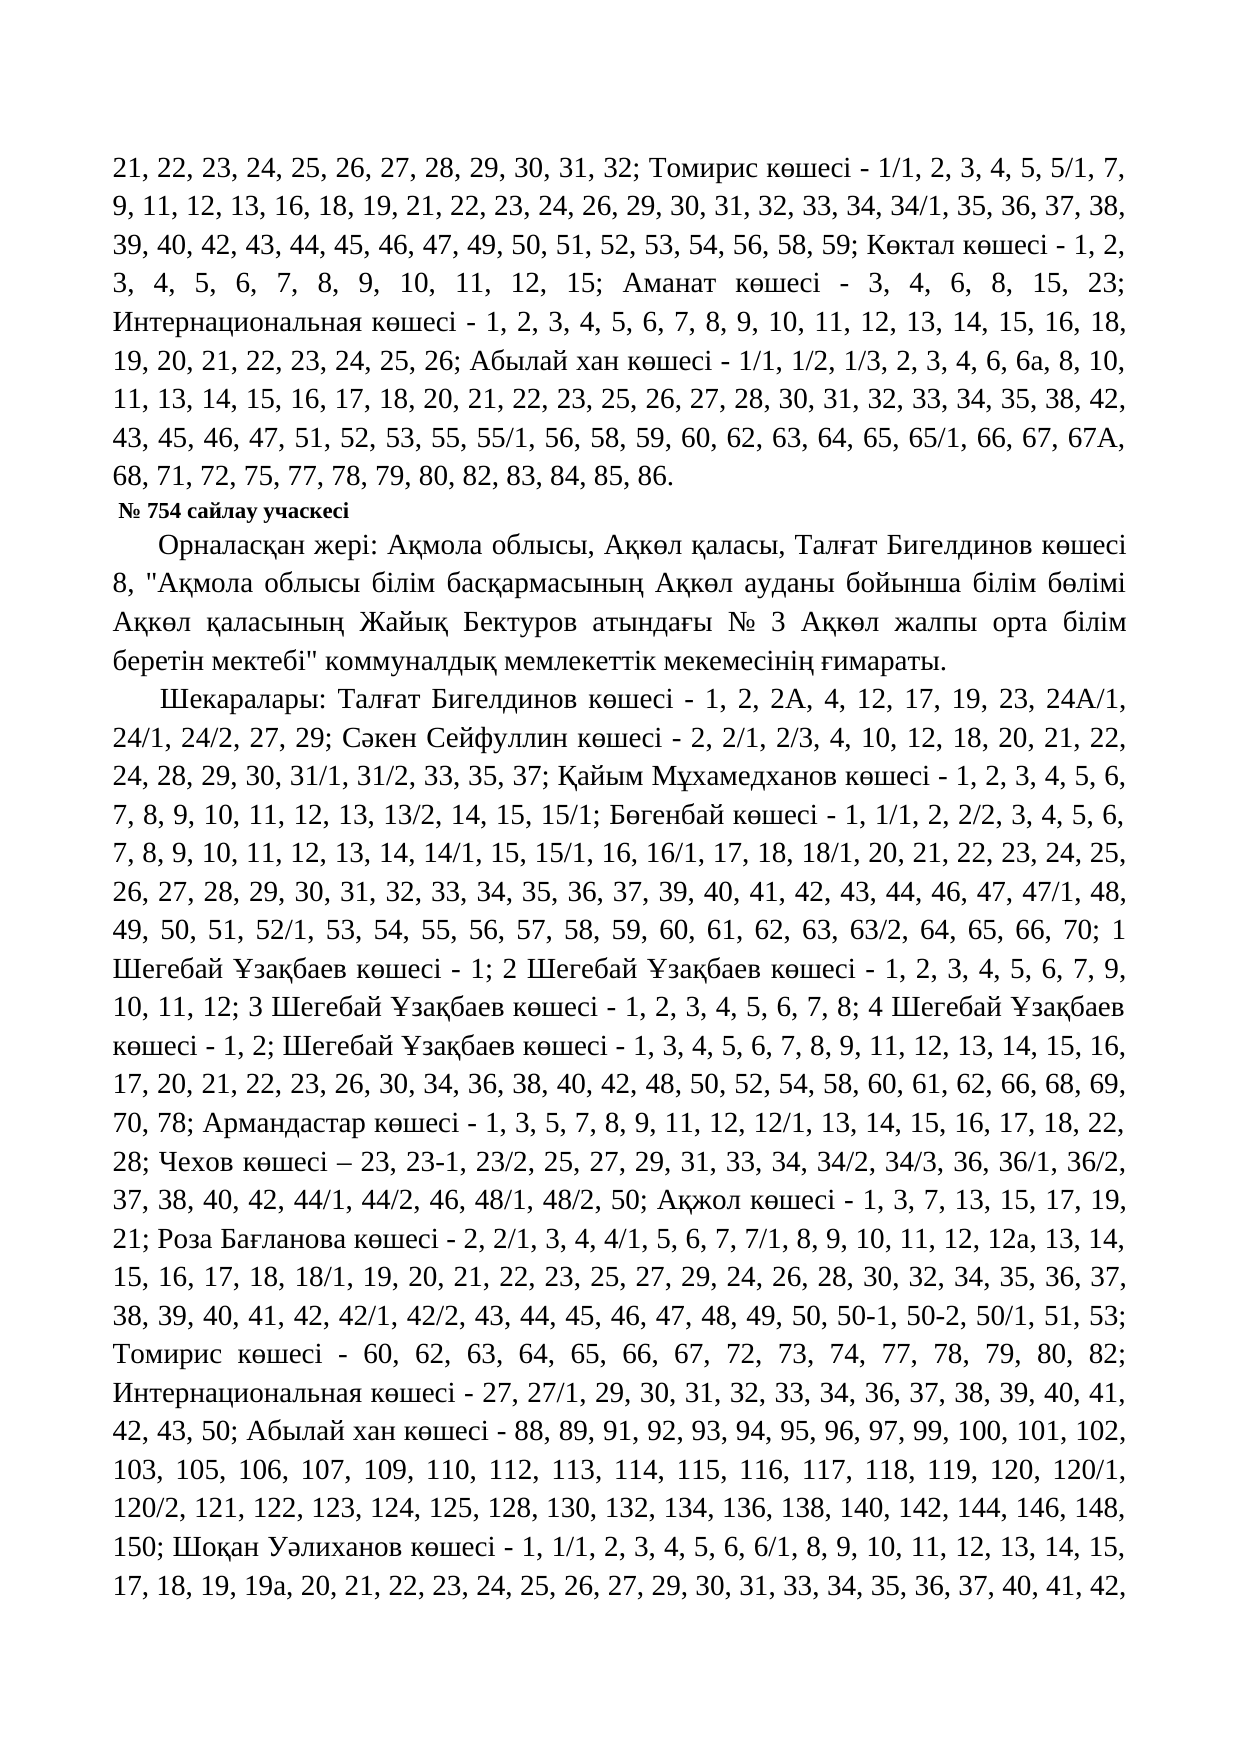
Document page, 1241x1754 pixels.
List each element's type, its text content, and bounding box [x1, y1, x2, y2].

text Орналасқан жері: Ақмола облысы, Ақкөл қаласы, Талғат Бигелдинов көшесі 8, "Ақмола облысы білім басқармасының Ақкөл ауданы бойынша білім бөлімі Ақкөл қаласының Жайық Бектуров атындағы № 3 Ақкөл жалпы орта білім беретін мектебі" коммуналдық мемлекеттік мекемесінің ғимараты. [112, 527, 1128, 676]
text № 754 сайлау учаскесі [112, 497, 1128, 523]
